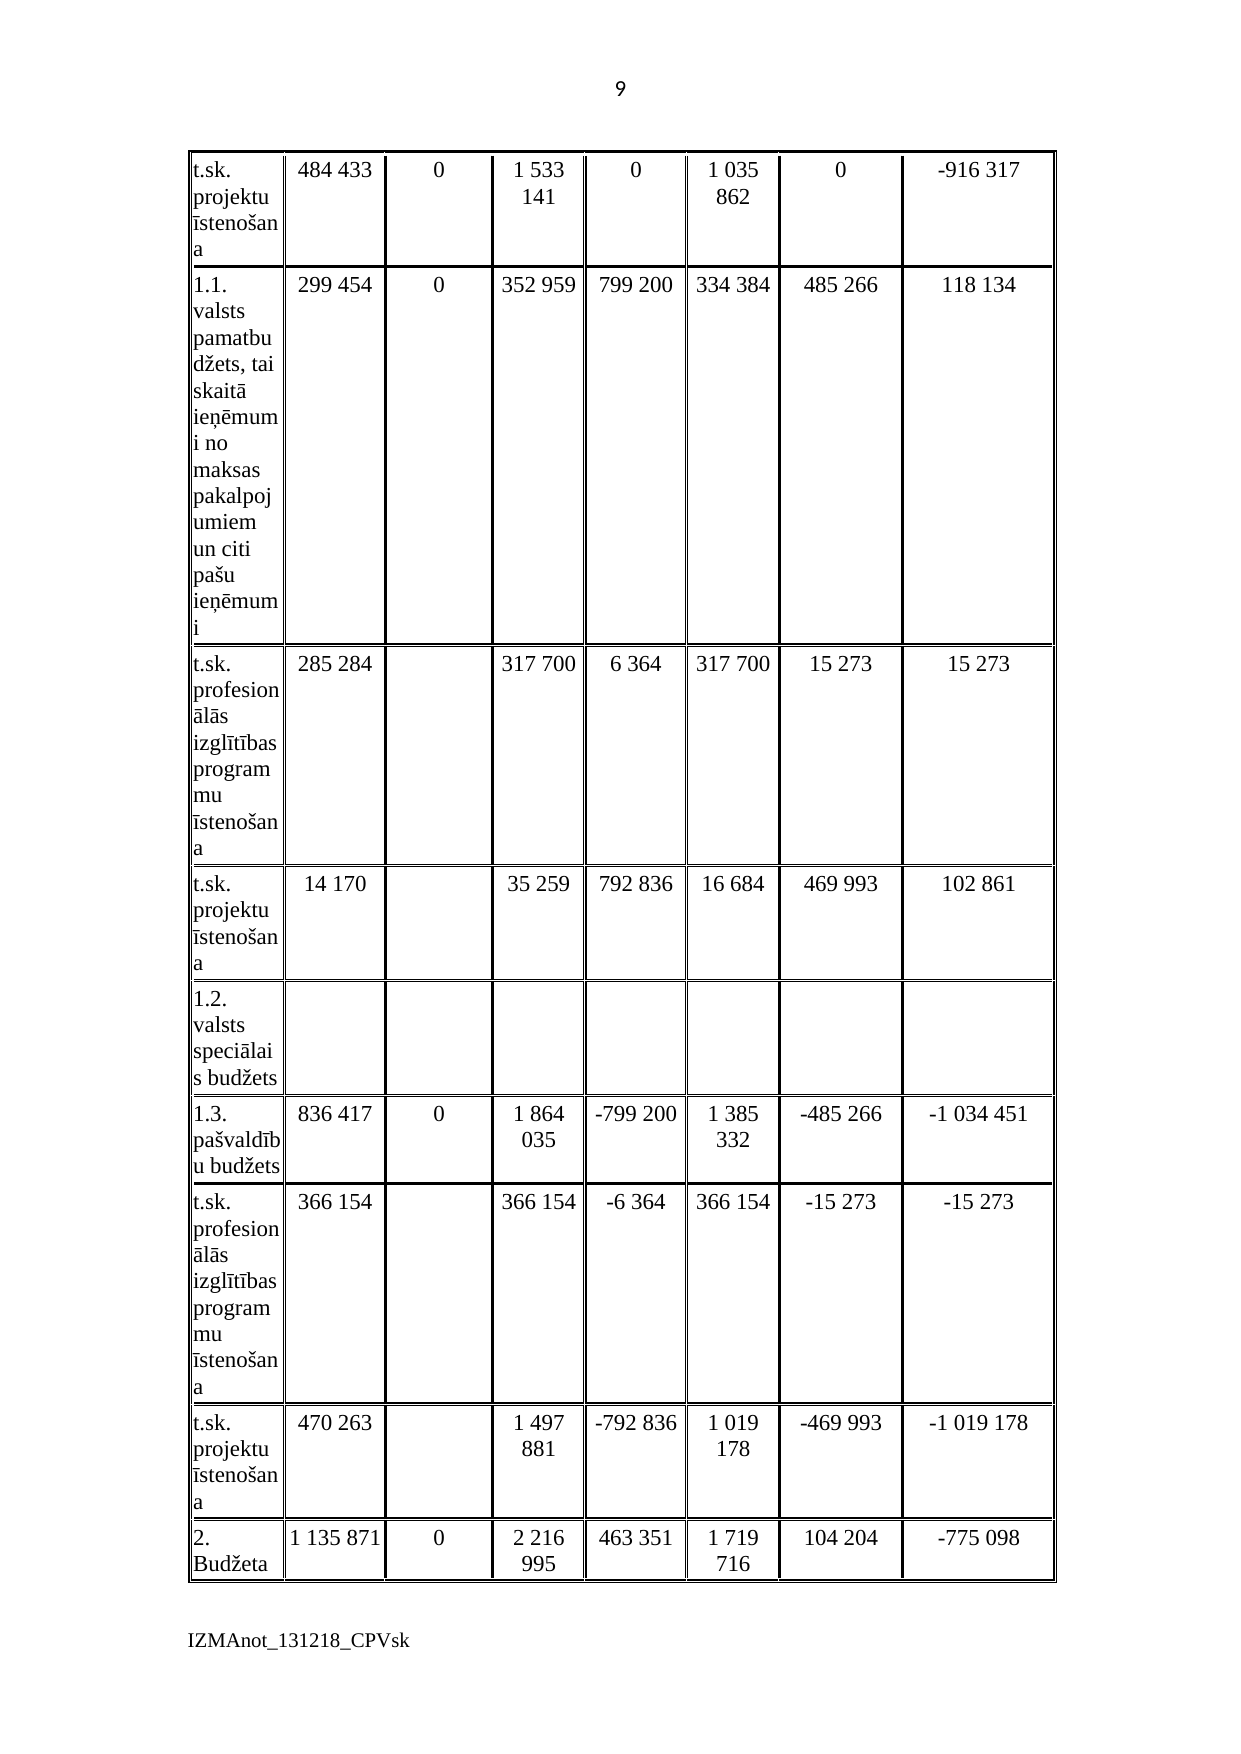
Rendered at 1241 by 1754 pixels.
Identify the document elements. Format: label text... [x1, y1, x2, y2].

table_cell -799 200 [587, 1097, 685, 1182]
table_cell [781, 982, 901, 1093]
table_cell 334 384 [688, 268, 778, 643]
table_cell 0 [585, 153, 687, 265]
table_cell [688, 982, 778, 1093]
table_cell 15 273 [781, 647, 901, 864]
table_cell 792 836 [587, 867, 685, 978]
table_cell 299 454 [286, 268, 384, 643]
table_cell 317 700 [494, 647, 583, 864]
table_cell -469 993 [781, 1406, 901, 1517]
table_cell 799 200 [587, 268, 685, 643]
table_cell -6 364 [587, 1185, 685, 1402]
table_cell 14 170 [286, 867, 384, 978]
table_cell 1 135 871 [285, 1521, 385, 1579]
table_cell -1 034 451 [904, 1094, 1054, 1182]
table_cell t.sk. profesionālās izglītības programmu īstenošana [192, 643, 283, 864]
table_cell 35 259 [494, 867, 583, 978]
table_cell -15 273 [781, 1185, 901, 1402]
table_cell [387, 1406, 491, 1517]
table_cell -792 836 [587, 1406, 685, 1517]
table_cell [387, 867, 491, 978]
table_cell -1 019 178 [904, 1402, 1054, 1517]
table_cell [387, 1185, 491, 1402]
table_cell 6 364 [587, 647, 685, 864]
table_cell -15 273 [904, 1182, 1053, 1402]
table_cell 366 154 [286, 1185, 384, 1402]
table_cell 16 684 [688, 867, 778, 978]
table_cell 0 [387, 1097, 491, 1182]
table_cell [387, 982, 491, 1093]
table_cell 485 266 [781, 268, 901, 643]
table_cell 1.1. valsts pamatbudžets, tai skaitā ieņēmumi no maksas pakalpojumiem un citi pašu ieņēmumi [192, 265, 283, 643]
table_cell [286, 982, 384, 1093]
table_cell 1 533 141 [492, 152, 585, 265]
table_cell 285 284 [286, 647, 384, 864]
table_cell 2 216 995 [492, 1517, 585, 1579]
table_cell t.sk. projektu īstenošana [192, 153, 284, 265]
table_cell 317 700 [688, 647, 778, 864]
table_cell 1 019 178 [688, 1406, 778, 1517]
table_cell 1.3. pašvaldību budžets [192, 1094, 283, 1182]
table_cell 836 417 [286, 1097, 384, 1182]
table_cell 0 [385, 1521, 492, 1579]
table_cell [387, 647, 491, 864]
table_cell 484 433 [285, 152, 385, 265]
table_cell 15 273 [904, 643, 1054, 864]
table_cell 104 204 [779, 1521, 902, 1579]
table_cell [587, 982, 685, 1093]
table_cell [192, 1182, 283, 1402]
table_cell 1 864 035 [494, 1097, 583, 1182]
table_cell [494, 982, 583, 1093]
table_cell -916 317 [902, 153, 1053, 265]
table_cell 1 385 332 [688, 1097, 778, 1182]
table_cell t.sk. projektu īstenošana [190, 864, 284, 978]
table_cell 366 154 [494, 1185, 583, 1402]
table_cell 1 497 881 [494, 1406, 583, 1517]
table_cell 102 861 [902, 864, 1055, 978]
table_cell -775 098 [902, 1517, 1054, 1579]
table_cell -485 266 [781, 1097, 901, 1182]
table_cell t.sk. projektu īstenošana [192, 1402, 283, 1517]
table_cell 1 035 862 [687, 152, 779, 265]
table_cell [904, 979, 1054, 1093]
table_cell 352 959 [494, 268, 583, 643]
table_cell 118 134 [904, 265, 1053, 643]
table_cell 366 154 [688, 1185, 778, 1402]
table_cell 2. Budžeta izdevumi [192, 1517, 284, 1579]
table_cell 0 [385, 153, 492, 265]
table_cell 469 993 [781, 867, 901, 978]
table_cell 1 719 716 [687, 1521, 779, 1579]
table_cell 0 [387, 268, 491, 643]
table_cell 0 [779, 153, 902, 265]
table_cell 1.2. valsts speciālais budžets [192, 979, 283, 1093]
table_cell 470 263 [286, 1406, 384, 1517]
table_cell 463 351 [585, 1521, 687, 1579]
